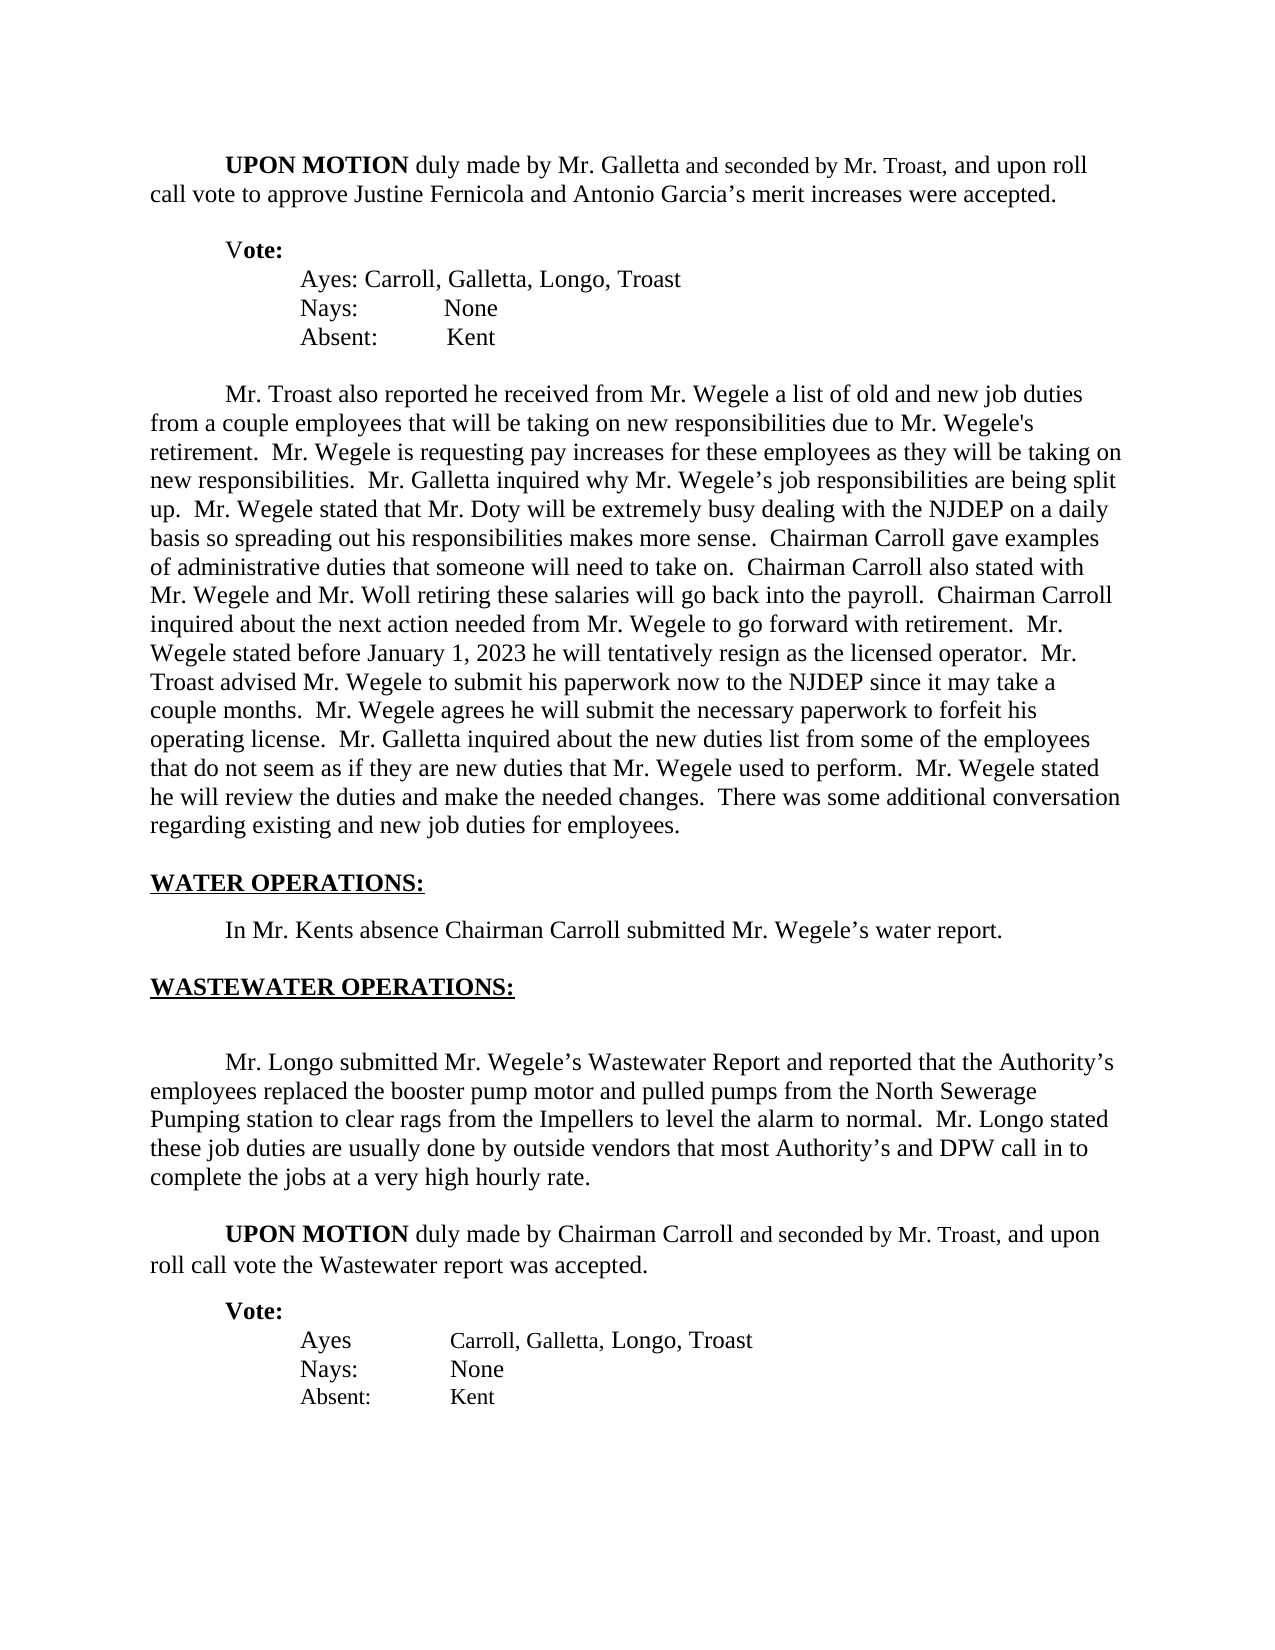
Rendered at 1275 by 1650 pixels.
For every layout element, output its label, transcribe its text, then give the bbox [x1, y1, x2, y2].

text Nays: None [150, 1354, 1125, 1383]
text WATER OPERATIONS: [150, 868, 1125, 897]
text Ayes: Carroll, Galletta, Longo, Troast [225, 264, 1125, 293]
text Nays: None [150, 293, 1125, 322]
text Ayes Carroll, Galletta, Longo, Troast [150, 1325, 1125, 1354]
text UPON MOTION duly made by Chairman Carroll and seconded by Mr. Troast, and upon roll call vote the Wastewater report was accepted. [150, 1219, 1125, 1278]
text Vote: [150, 1296, 1125, 1325]
text Absent: Kent [150, 1383, 1125, 1409]
text Absent: Kent [150, 322, 1125, 351]
text Vote: [150, 236, 1125, 264]
text Mr. Troast also reported he received from Mr. Wegele a list of old and new job duties from a couple employees that will be taking on new responsibilities due to Mr. Wegele's retirement. Mr. Wegele is requesting pay increases for these employees as they will be taking on new responsibilities. Mr. Galletta inquired why Mr. Wegele’s job responsibilities are being split up. Mr. Wegele stated that Mr. Doty will be extremely busy dealing with the NJDEP on a daily basis so spreading out his responsibilities makes more sense. Chairman Carroll gave examples of administrative duties that someone will need to take on. Chairman Carroll also stated with Mr. Wegele and Mr. Woll retiring these salaries will go back into the payroll. Chairman Carroll inquired about the next action needed from Mr. Wegele to go forward with retirement. Mr. Wegele stated before January 1, 2023 he will tentatively resign as the licensed operator. Mr. Troast advised Mr. Wegele to submit his paperwork now to the NJDEP since it may take a couple months. Mr. Wegele agrees he will submit the necessary paperwork to forfeit his operating license. Mr. Galletta inquired about the new duties list from some of the employees that do not seem as if they are new duties that Mr. Wegele used to perform. Mr. Wegele stated he will review the duties and make the needed changes. There was some additional conversation regarding existing and new job duties for employees. [150, 379, 1125, 839]
text WASTEWATER OPERATIONS: [150, 972, 1125, 1001]
text UPON MOTION duly made by Mr. Galletta and seconded by Mr. Troast, and upon roll call vote to approve Justine Fernicola and Antonio Garcia’s merit increases were accepted. [150, 150, 1125, 207]
text In Mr. Kents absence Chairman Carroll submitted Mr. Wegele’s water report. [150, 915, 1125, 943]
text Mr. Longo submitted Mr. Wegele’s Wastewater Report and reported that the Authority’s employees replaced the booster pump motor and pulled pumps from the North Sewerage Pumping station to clear rags from the Impellers to level the alarm to normal. Mr. Longo stated these job duties are usually done by outside vendors that most Authority’s and DPW call in to complete the jobs at a very high hourly rate. [150, 1047, 1125, 1191]
